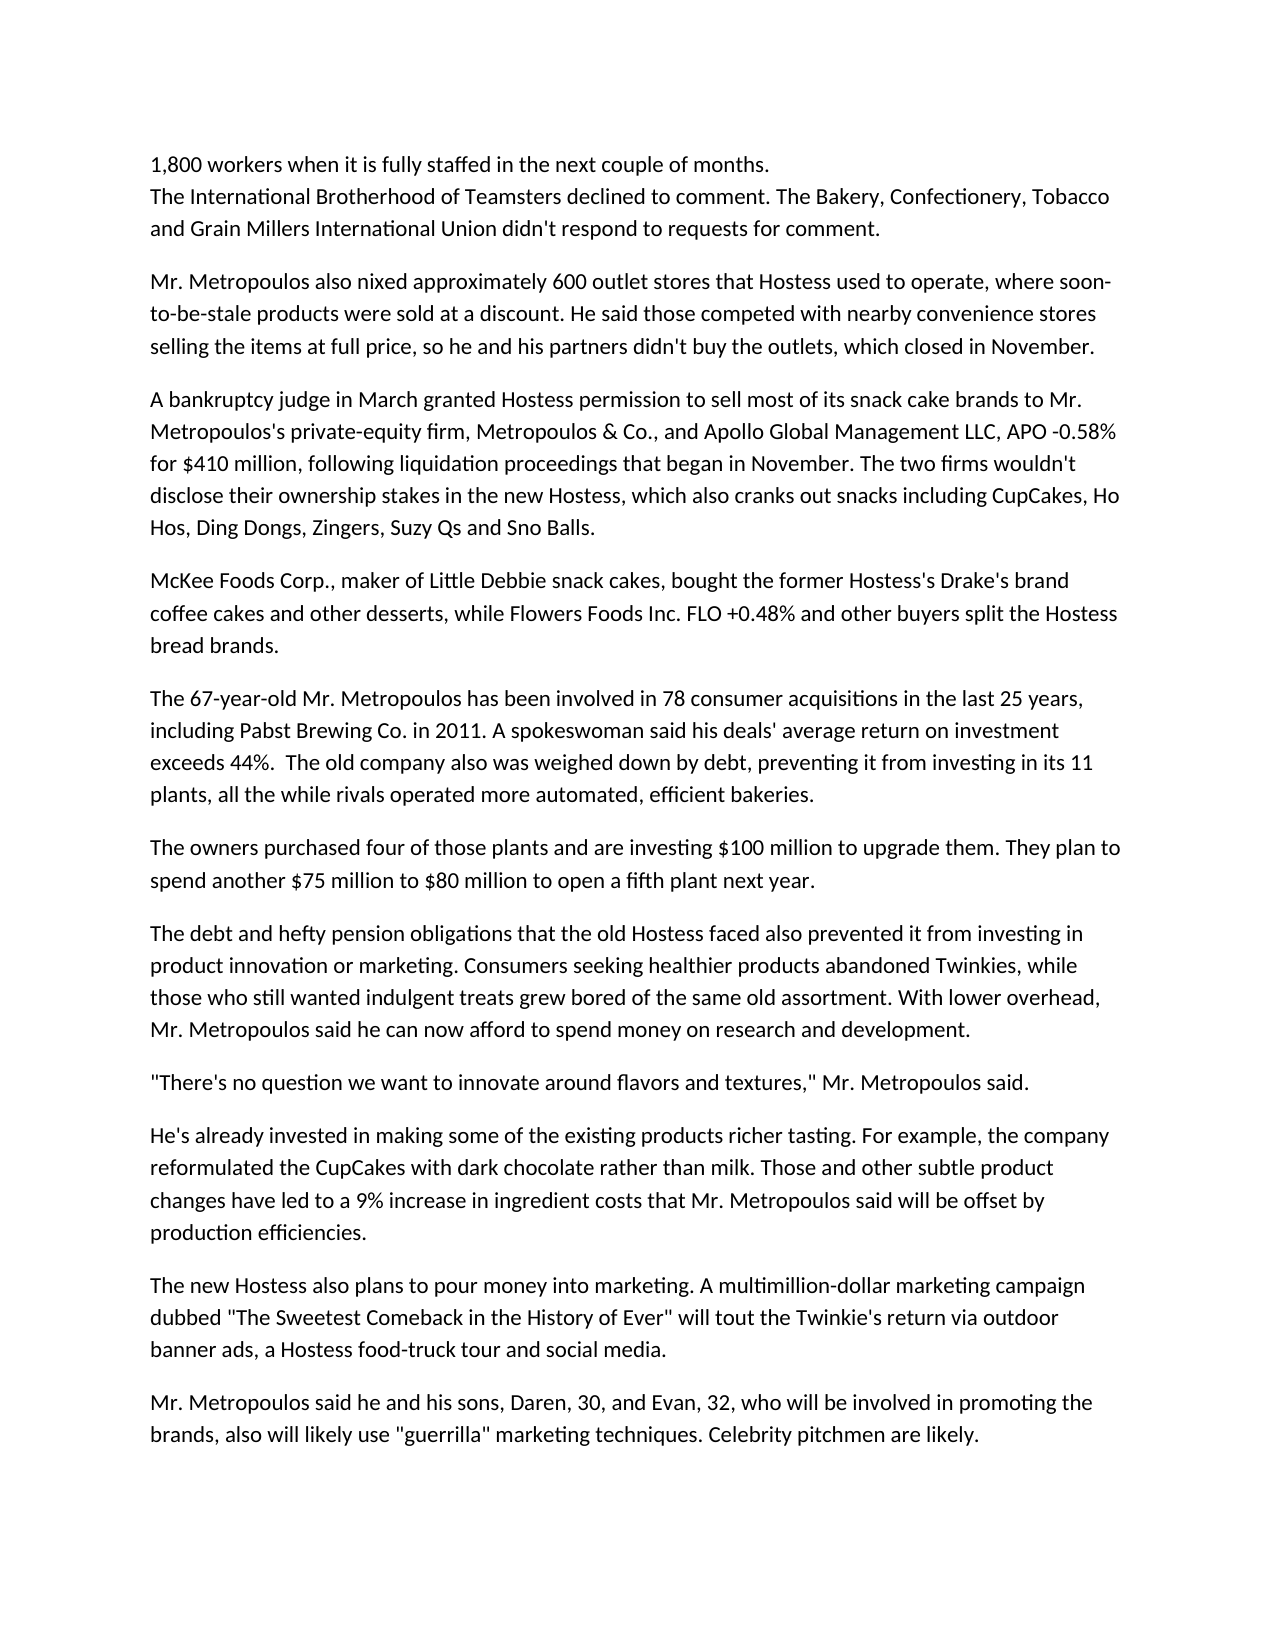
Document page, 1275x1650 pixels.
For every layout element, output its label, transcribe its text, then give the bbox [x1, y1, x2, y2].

text Mr. Metropoulos also nixed approximately 600 outlet stores that Hostess used to operate, where soon-to-be-stale products were sold at a discount. He said those competed with nearby convenience stores selling the items at full price, so he and his partners didn't buy the outlets, which closed in November. [150, 267, 1125, 360]
text The new Hostess also plans to pour money into marketing. A multimillion-dollar marketing campaign dubbed "The Sweetest Comeback in the History of Ever" will tout the Twinkie's return via outdoor banner ads, a Hostess food-truck tour and social media. [150, 1271, 1125, 1363]
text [150, 150, 1125, 242]
text A bankruptcy judge in March granted Hostess permission to sell most of its snack cake brands to Mr. Metropoulos's private-equity firm, Metropoulos & Co., and Apollo Global Management LLC, APO -0.58% for $410 million, following liquidation proceedings that began in November. The two firms wouldn't disclose their ownership stakes in the new Hostess, which also cranks out snacks including CupCakes, Ho Hos, Ding Dongs, Zingers, Suzy Qs and Sno Balls. [150, 385, 1125, 542]
text Mr. Metropoulos said he and his sons, Daren, 30, and Evan, 32, who will be involved in promoting the brands, also will likely use "guerrilla" marketing techniques. Celebrity pitchmen are likely. [150, 1388, 1125, 1448]
text The debt and hefty pension obligations that the old Hostess faced also prevented it from investing in product innovation or marketing. Consumers seeking healthier products abandoned Twinkies, while those who still wanted indulgent treats grew bored of the same old assortment. With lower overhead, Mr. Metropoulos said he can now afford to spend money on research and development. [150, 919, 1125, 1043]
text McKee Foods Corp., maker of Little Debbie snack cakes, bought the former Hostess's Drake's brand coffee cakes and other desserts, while Flowers Foods Inc. FLO +0.48% and other buyers split the Hostess bread brands. [150, 567, 1125, 659]
text The 67-year-old Mr. Metropoulos has been involved in 78 consumer acquisitions in the last 25 years, including Pabst Brewing Co. in 2011. A spokeswoman said his deals' average return on investment exceeds 44%. The old company also was weighed down by debt, preventing it from investing in its 11 plants, all the while rivals operated more automated, efficient bakeries. [150, 684, 1125, 808]
text He's already invested in making some of the existing products richer tasting. For example, the company reformulated the CupCakes with dark chocolate rather than milk. Those and other subtle product changes have led to a 9% increase in ingredient costs that Mr. Metropoulos said will be offset by production efficiencies. [150, 1121, 1125, 1246]
text "There's no question we want to innovate around flavors and textures," Mr. Metropoulos said. [150, 1068, 1125, 1096]
text The owners purchased four of those plants and are investing $100 million to upgrade them. They plan to spend another $75 million to $80 million to open a fifth plant next year. [150, 833, 1125, 894]
